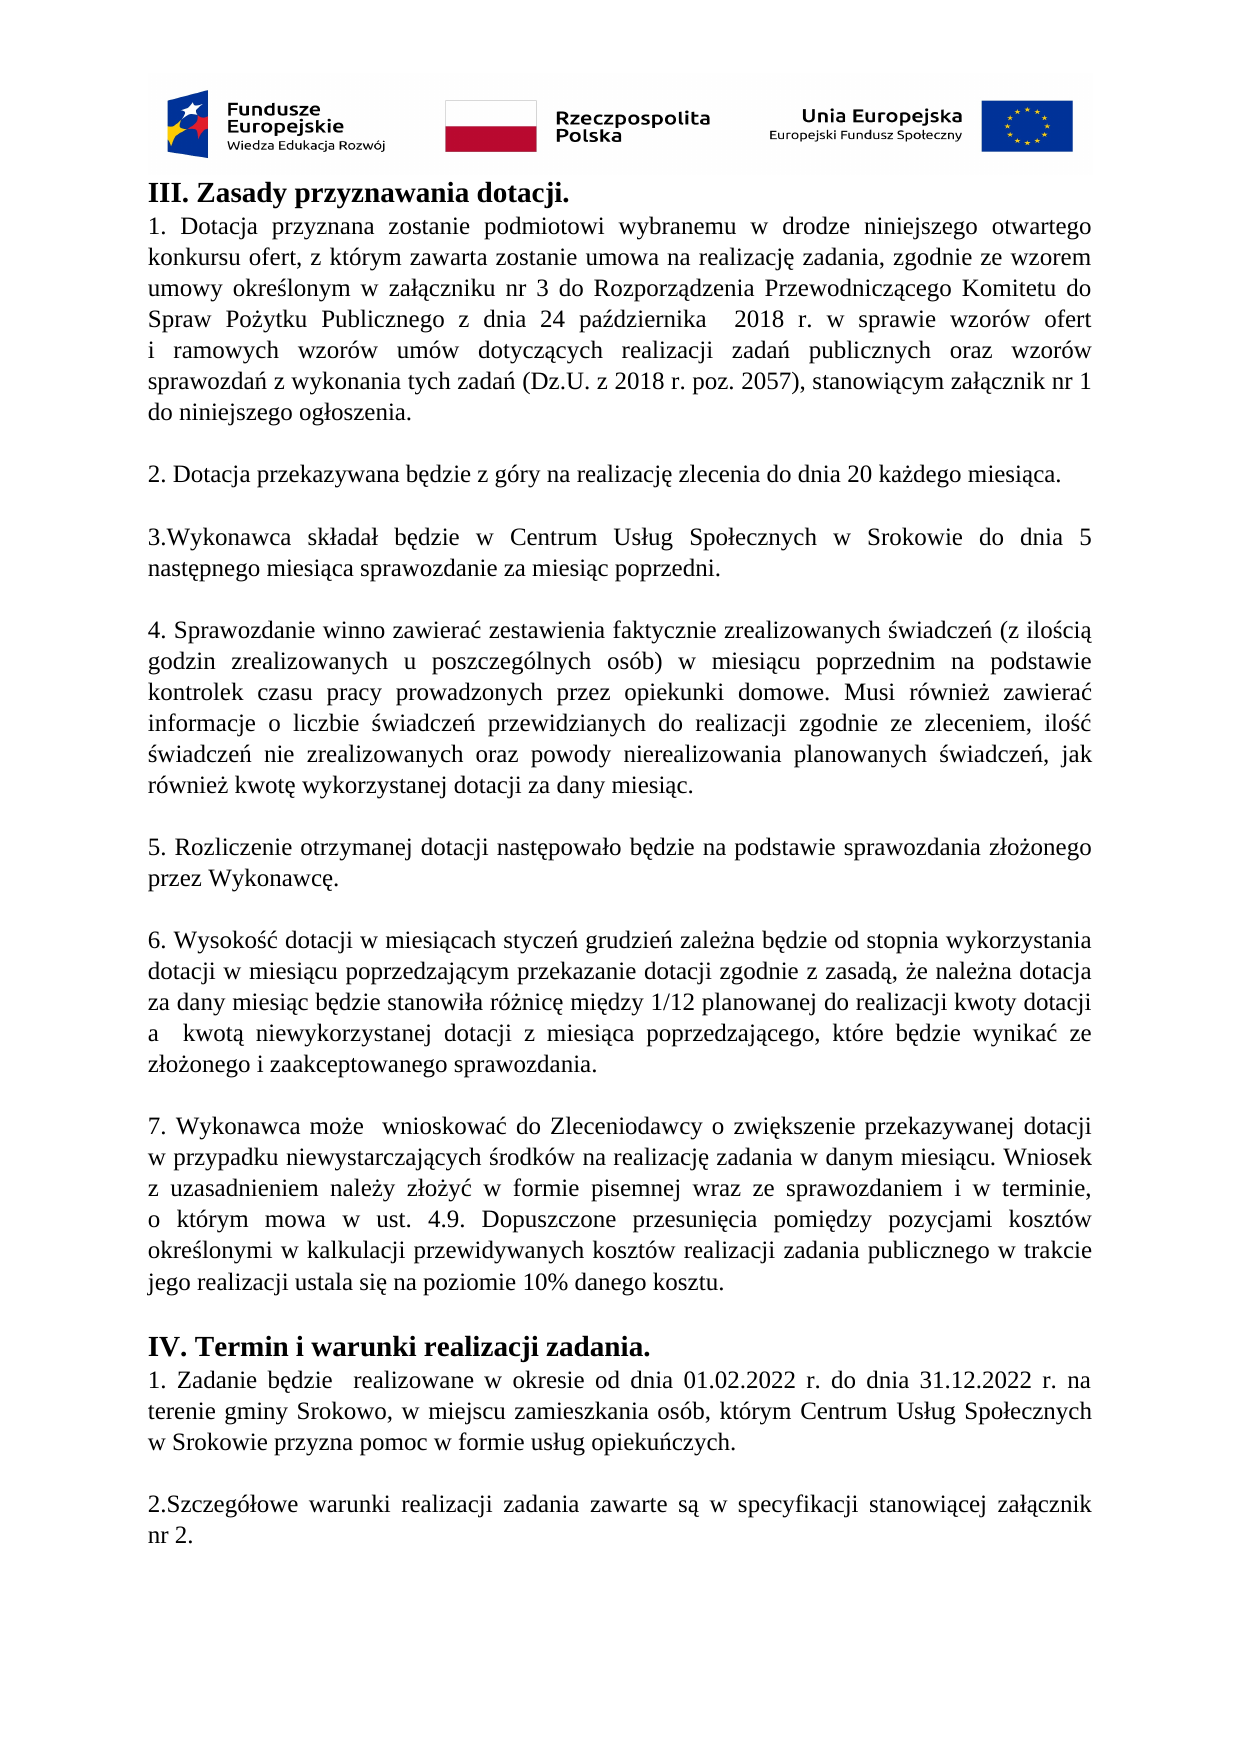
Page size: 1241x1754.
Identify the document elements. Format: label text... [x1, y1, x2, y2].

text 3.Wykonawca składał będzie w Centrum Usług Społecznych w Srokowie do dnia 5 następnego miesiąca sprawozdanie za miesiąc poprzedni. [148, 522, 1093, 581]
text 1. Zadanie będzie realizowane w okresie od dnia 01.02.2022 r. do dnia 31.12.2022 r. na terenie gminy Srokowo, w miejscu zamieszkania osób, którym Centrum Usług Społecznych w Srokowie przyzna pomoc w formie usług opiekuńczych. [148, 1365, 1093, 1456]
text III. Zasady przyznawania dotacji. [148, 175, 1093, 208]
text 1. Dotacja przyznana zostanie podmiotowi wybranemu w drodze niniejszego otwartego konkursu ofert, z którym zawarta zostanie umowa na realizację zadania, zgodnie ze wzorem umowy określonym w załączniku nr 3 do Rozporządzenia Przewodniczącego Komitetu do Spraw Pożytku Publicznego z dnia 24 października 2018 r. w sprawie wzorów ofert i ramowych wzorów umów dotyczących realizacji zadań publicznych oraz wzorów sprawozdań z wykonania tych zadań (Dz.U. z 2018 r. poz. 2057), stanowiącym załącznik nr 1 do niniejszego ogłoszenia. [148, 211, 1093, 426]
text 7. Wykonawca może wnioskować do Zleceniodawcy o zwiększenie przekazywanej dotacji w przypadku niewystarczających środków na realizację zadania w danym miesiącu. Wniosek z uzasadnieniem należy złożyć w formie pisemnej wraz ze sprawozdaniem i w terminie, o którym mowa w ust. 4.9. Dopuszczone przesunięcia pomiędzy pozycjami kosztów określonymi w kalkulacji przewidywanych kosztów realizacji zadania publicznego w trakcie jego realizacji ustala się na poziomie 10% danego kosztu. [148, 1111, 1093, 1295]
text 2.Szczegółowe warunki realizacji zadania zawarte są w specyfikacji stanowiącej załącznik nr 2. [148, 1489, 1093, 1549]
picture [147, 73, 1093, 175]
text 4. Sprawozdanie winno zawierać zestawienia faktycznie zrealizowanych świadczeń (z ilością godzin zrealizowanych u poszczególnych osób) w miesiącu poprzednim na podstawie kontrolek czasu pracy prowadzonych przez opiekunki domowe. Musi również zawierać informacje o liczbie świadczeń przewidzianych do realizacji zgodnie ze zleceniem, ilość świadczeń nie zrealizowanych oraz powody nierealizowania planowanych świadczeń, jak również kwotę wykorzystanej dotacji za dany miesiąc. [148, 615, 1093, 799]
text 6. Wysokość dotacji w miesiącach styczeń grudzień zależna będzie od stopnia wykorzystania dotacji w miesiącu poprzedzającym przekazanie dotacji zgodnie z zasadą, że należna dotacja za dany miesiąc będzie stanowiła różnicę między 1/12 planowanej do realizacji kwoty dotacji a kwotą niewykorzystanej dotacji z miesiąca poprzedzającego, które będzie wynikać ze złożonego i zaakceptowanego sprawozdania. [148, 925, 1093, 1078]
text IV. Termin i warunki realizacji zadania. [148, 1329, 1093, 1362]
text 5. Rozliczenie otrzymanej dotacji następowało będzie na podstawie sprawozdania złożonego przez Wykonawcę. [148, 832, 1093, 892]
text 2. Dotacja przekazywana będzie z góry na realizację zlecenia do dnia 20 każdego miesiąca. [148, 459, 1093, 488]
